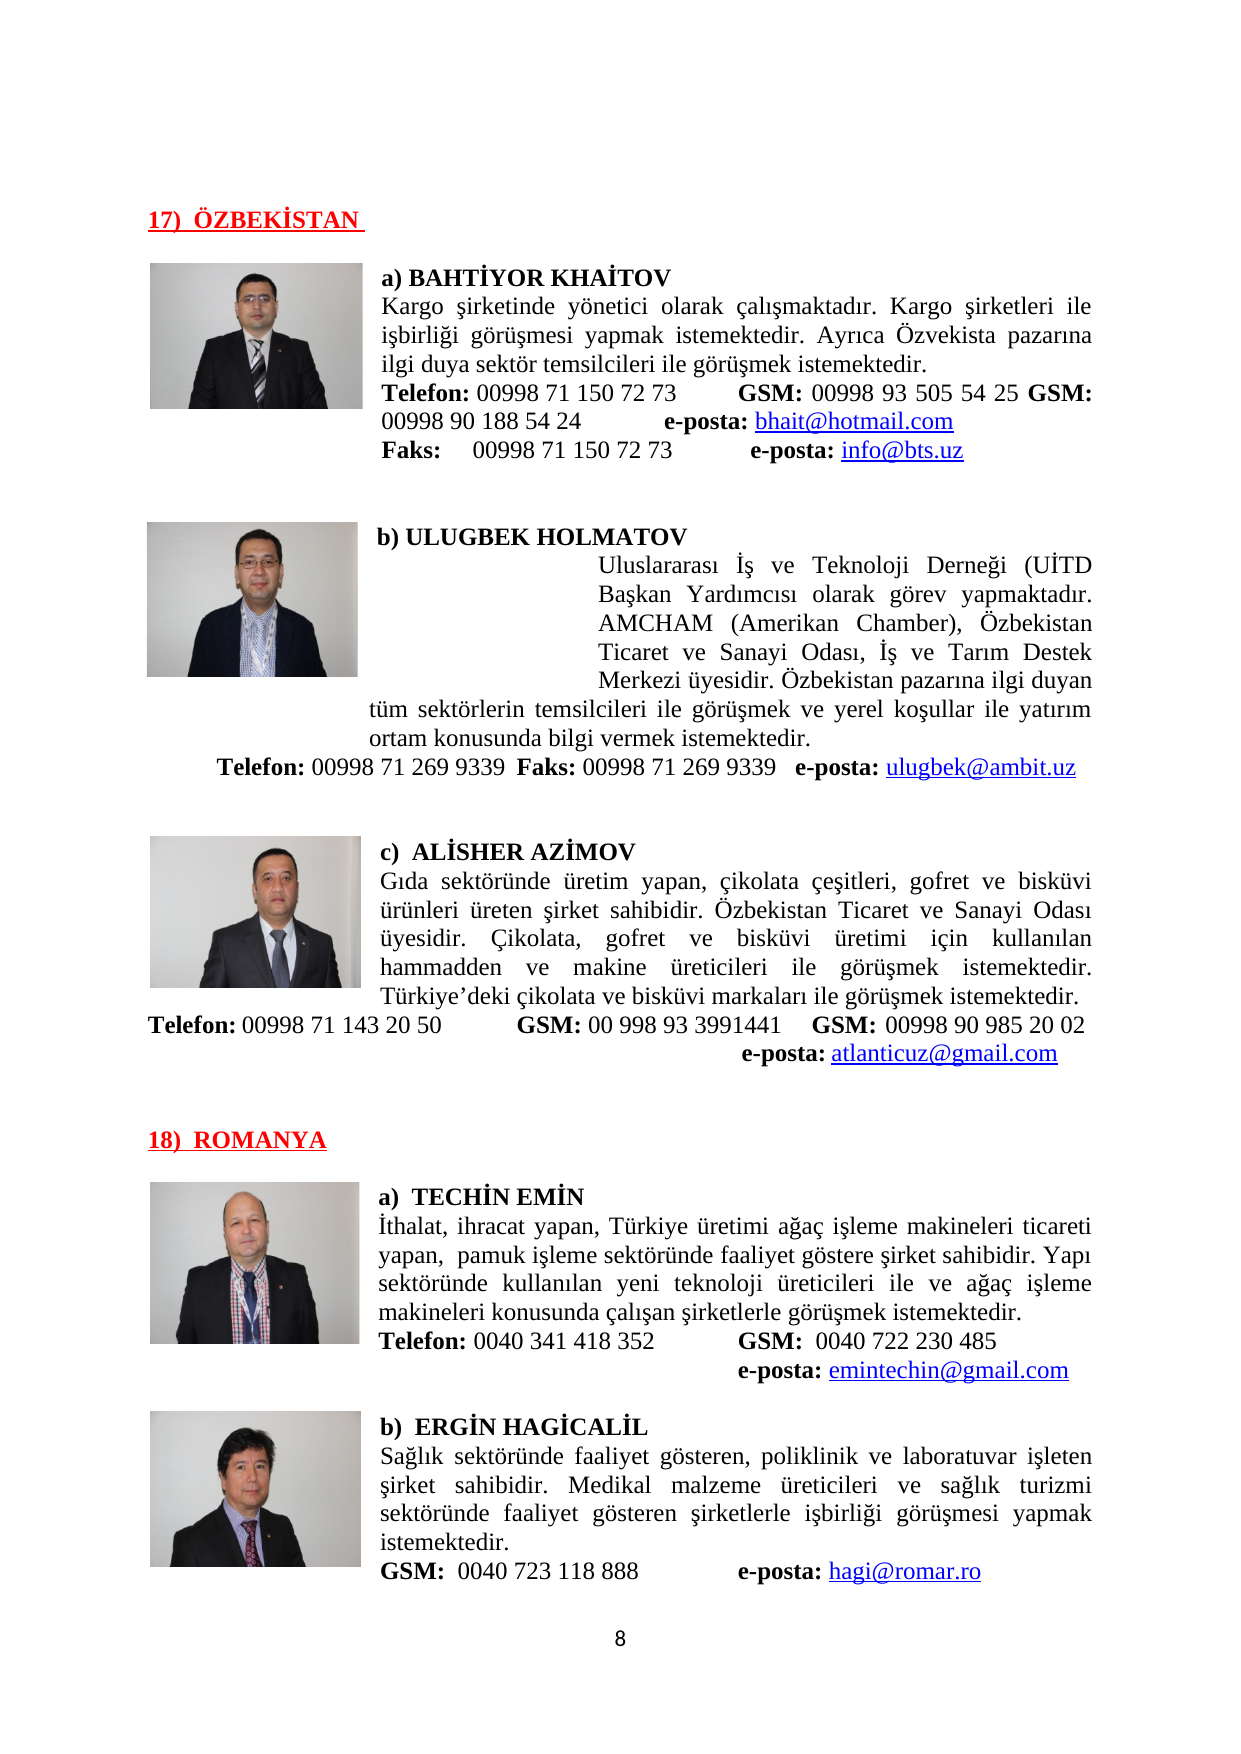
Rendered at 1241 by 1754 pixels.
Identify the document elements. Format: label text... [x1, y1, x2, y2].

text Telefon: 0040 341 418 352 GSM: 0040 722 230 485 [148, 1326, 1093, 1355]
text Faks: 00998 71 150 72 73 e-posta: info@bts.uz [295, 435, 1093, 464]
picture [150, 263, 363, 407]
text Kargo şirketinde yönetici olarak çalışmaktadır. Kargo şirketleri ile işbirliği görüşmesi yapmak istemektedir. Ayrıca Özvekista pazarına ilgi duya sektör temsilcileri ile görüşmek istemektedir. [363, 291, 1093, 378]
picture [150, 836, 361, 987]
text 17) ÖZBEKİSTAN [148, 205, 1093, 234]
text b) ULUGBEK HOLMATOV [358, 522, 1093, 550]
text e-posta: atlanticuz@gmail.com [148, 1038, 1093, 1067]
text a) BAHTİYOR KHAİTOV [363, 263, 1093, 291]
text 18) ROMANYA [148, 1125, 1093, 1153]
text Sağlık sektöründe faaliyet gösteren, poliklinik ve laboratuvar işleten şirket sahibidir. Medikal malzeme üreticileri ve sağlık turizmi sektöründe faaliyet gösteren şirketlerle işbirliği görüşmesi yapmak istemektedir. [361, 1441, 1093, 1556]
text İthalat, ihracat yapan, Türkiye üretimi ağaç işleme makineleri ticareti yapan, pamuk işleme sektöründe faaliyet göstere şirket sahibidir. Yapı sektöründe kullanılan yeni teknoloji üreticileri ile ve ağaç işleme makineleri konusunda çalışan şirketlerle görüşmek istemektedir. [360, 1211, 1093, 1326]
text c) ALİSHER AZİMOV [361, 837, 1093, 866]
text a) TECHİN EMİN [360, 1182, 1093, 1211]
picture [146, 522, 358, 676]
text b) ERGİN HAGİCALİL [361, 1412, 1093, 1441]
text Telefon: 00998 71 269 9339 Faks: 00998 71 269 9339 e-posta: ulugbek@ambit.uz [148, 752, 1093, 780]
text Telefon: 00998 71 150 72 73 GSM: 00998 93 505 54 25 GSM: 00998 90 188 54 24 e-posta: bhait@hotmail.com [148, 378, 1093, 435]
picture [150, 1182, 360, 1342]
text Gıda sektöründe üretim yapan, çikolata çeşitleri, gofret ve bisküvi ürünleri üreten şirket sahibidir. Özbekistan Ticaret ve Sanayi Odası üyesidir. Çikolata, gofret ve bisküvi üretimi için kullanılan hammadden ve makine üreticileri ile görüşmek istemektedir. Türkiye’deki çikolata ve bisküvi markaları ile görüşmek istemektedir. [148, 866, 1093, 1010]
picture [150, 1411, 361, 1565]
text Uluslararası İş ve Teknoloji Derneği (UİTD Başkan Yardımcısı olarak görev yapmaktadır. AMCHAM (Amerikan Chamber), Özbekistan Ticaret ve Sanayi Odası, İş ve Tarım Destek Merkezi üyesidir. Özbekistan pazarına ilgi duyan tüm sektörlerin temsilcileri ile görüşmek ve yerel koşullar ile yatırım ortam konusunda bilgi vermek istemektedir. [369, 550, 1093, 752]
text e-posta: emintechin@gmail.com [148, 1355, 1093, 1383]
text Telefon: 00998 71 143 20 50 GSM: 00 998 93 3991441 GSM: 00998 90 985 20 02 [148, 1010, 1093, 1038]
text GSM: 0040 723 118 888 e-posta: hagi@romar.ro [148, 1556, 1093, 1585]
